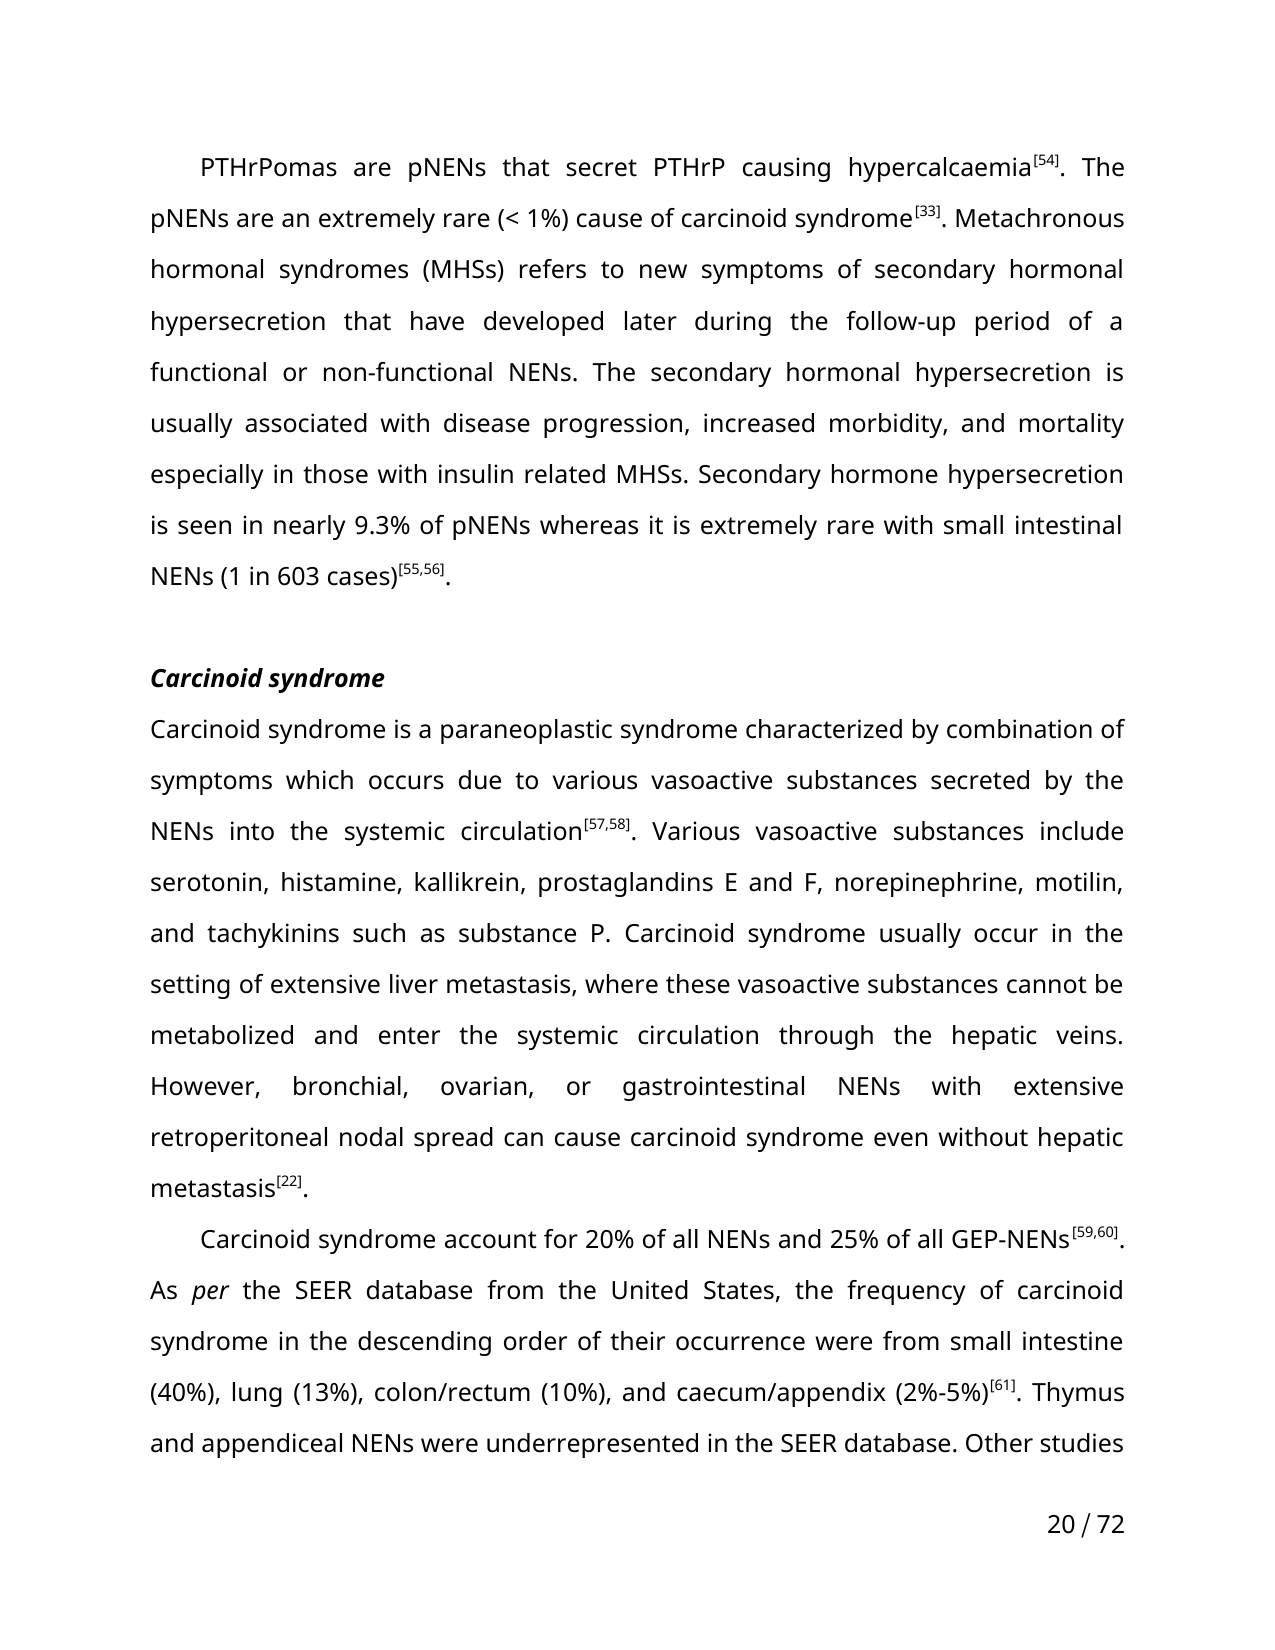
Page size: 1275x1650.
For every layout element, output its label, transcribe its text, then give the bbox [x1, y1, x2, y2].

text PTHrPomas are pNENs that secret PTHrP causing hypercalcaemia[54]. The pNENs are an extremely rare (< 1%) cause of carcinoid syndrome[33]. Metachronous hormonal syndromes (MHSs) refers to new symptoms of secondary hormonal hypersecretion that have developed later during the follow-up period of a functional or non-functional NENs. The secondary hormonal hypersecretion is usually associated with disease progression, increased morbidity, and mortality especially in those with insulin related MHSs. Secondary hormone hypersecretion is seen in nearly 9.3% of pNENs whereas it is extremely rare with small intestinal NENs (1 in 603 cases)[55,56]. [150, 150, 1125, 592]
text Carcinoid syndrome is a paraneoplastic syndrome characterized by combination of symptoms which occurs due to various vasoactive substances secreted by the NENs into the systemic circulation[57,58]. Various vasoactive substances include serotonin, histamine, kallikrein, prostaglandins E and F, norepinephrine, motilin, and tachykinins such as substance P. Carcinoid syndrome usually occur in the setting of extensive liver metastasis, where these vasoactive substances cannot be metabolized and enter the systemic circulation through the hepatic veins. However, bronchial, ovarian, or gastrointestinal NENs with extensive retroperitoneal nodal spread can cause carcinoid syndrome even without hepatic metastasis[22]. [150, 711, 1125, 1205]
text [150, 1222, 1125, 1460]
text Carcinoid syndrome [150, 660, 1125, 694]
